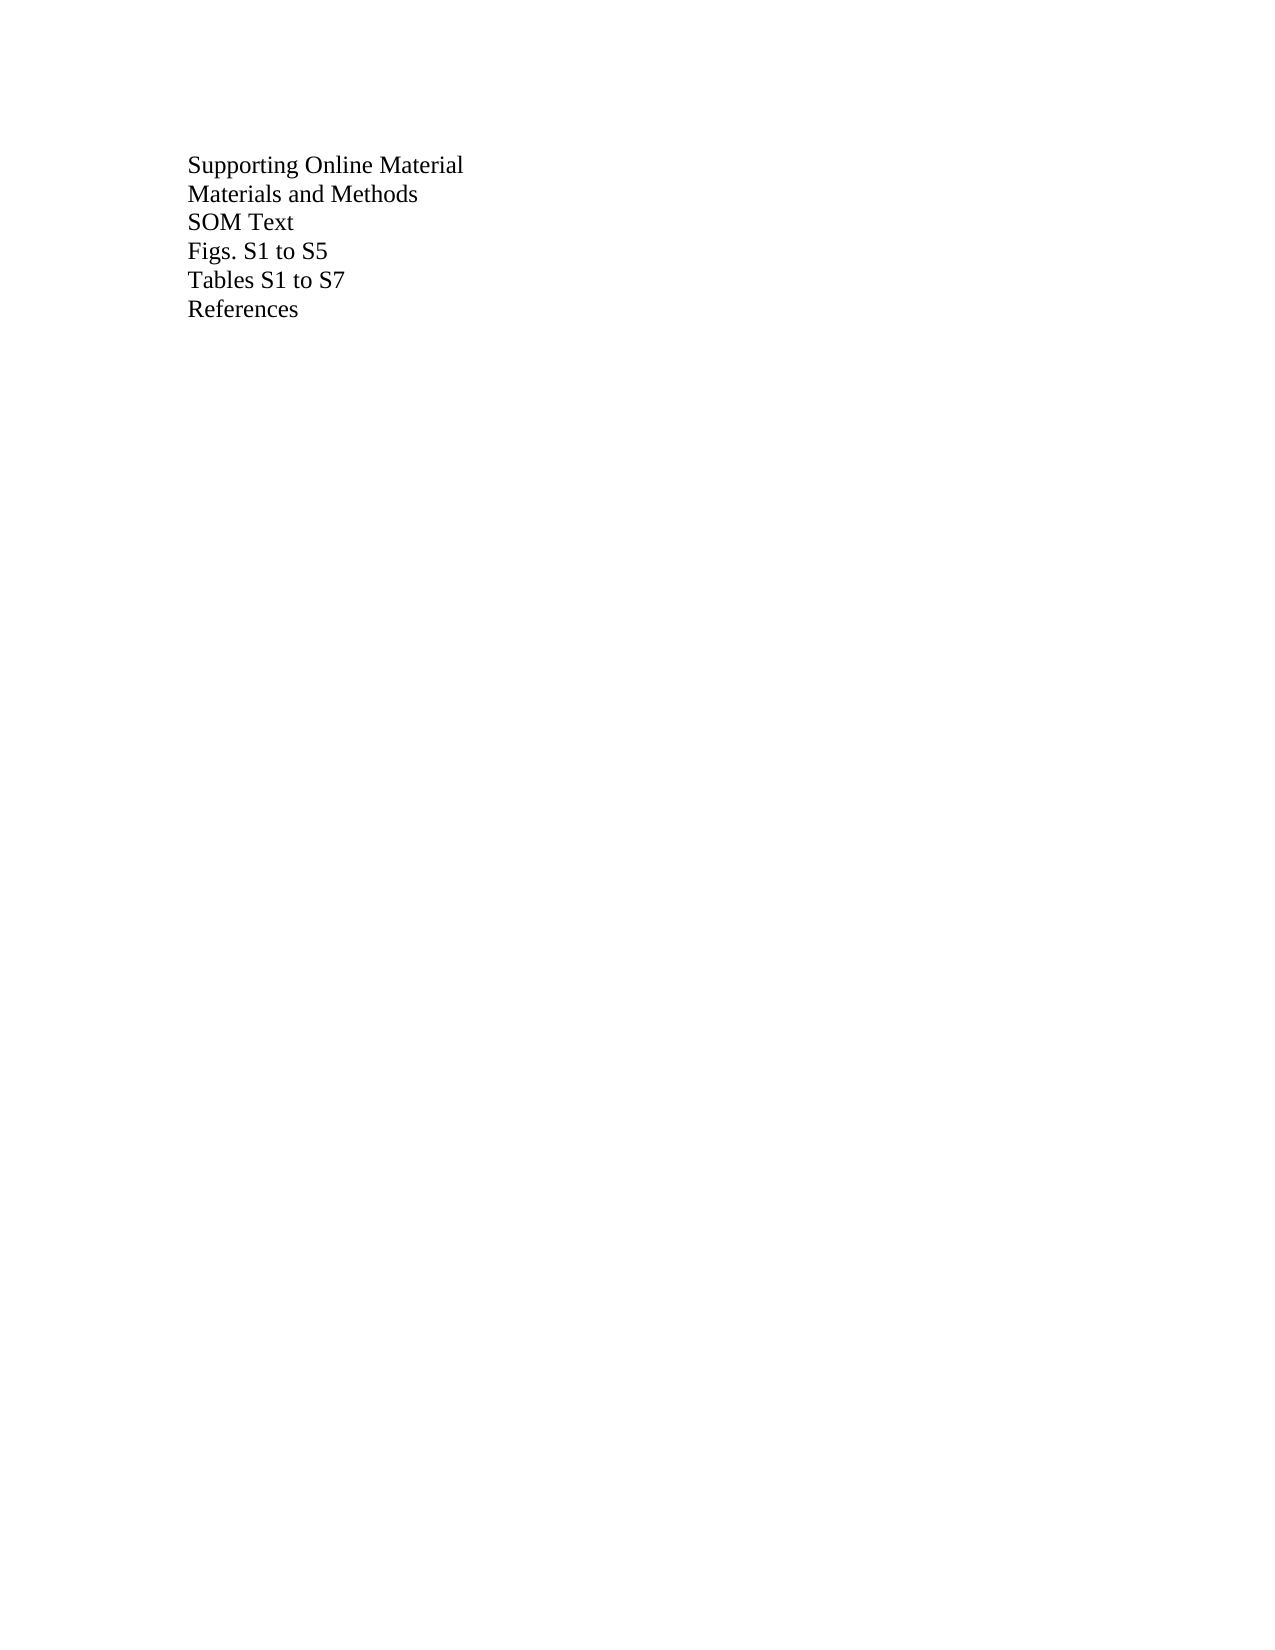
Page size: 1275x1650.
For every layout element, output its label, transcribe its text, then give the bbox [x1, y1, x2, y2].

text Materials and Methods [187, 179, 1087, 207]
text Figs. S1 to S5 [187, 236, 1087, 265]
text Supporting Online Material [187, 150, 1087, 179]
text References [187, 294, 1087, 322]
text SOM Text [187, 207, 1087, 236]
text Tables S1 to S7 [187, 265, 1087, 294]
